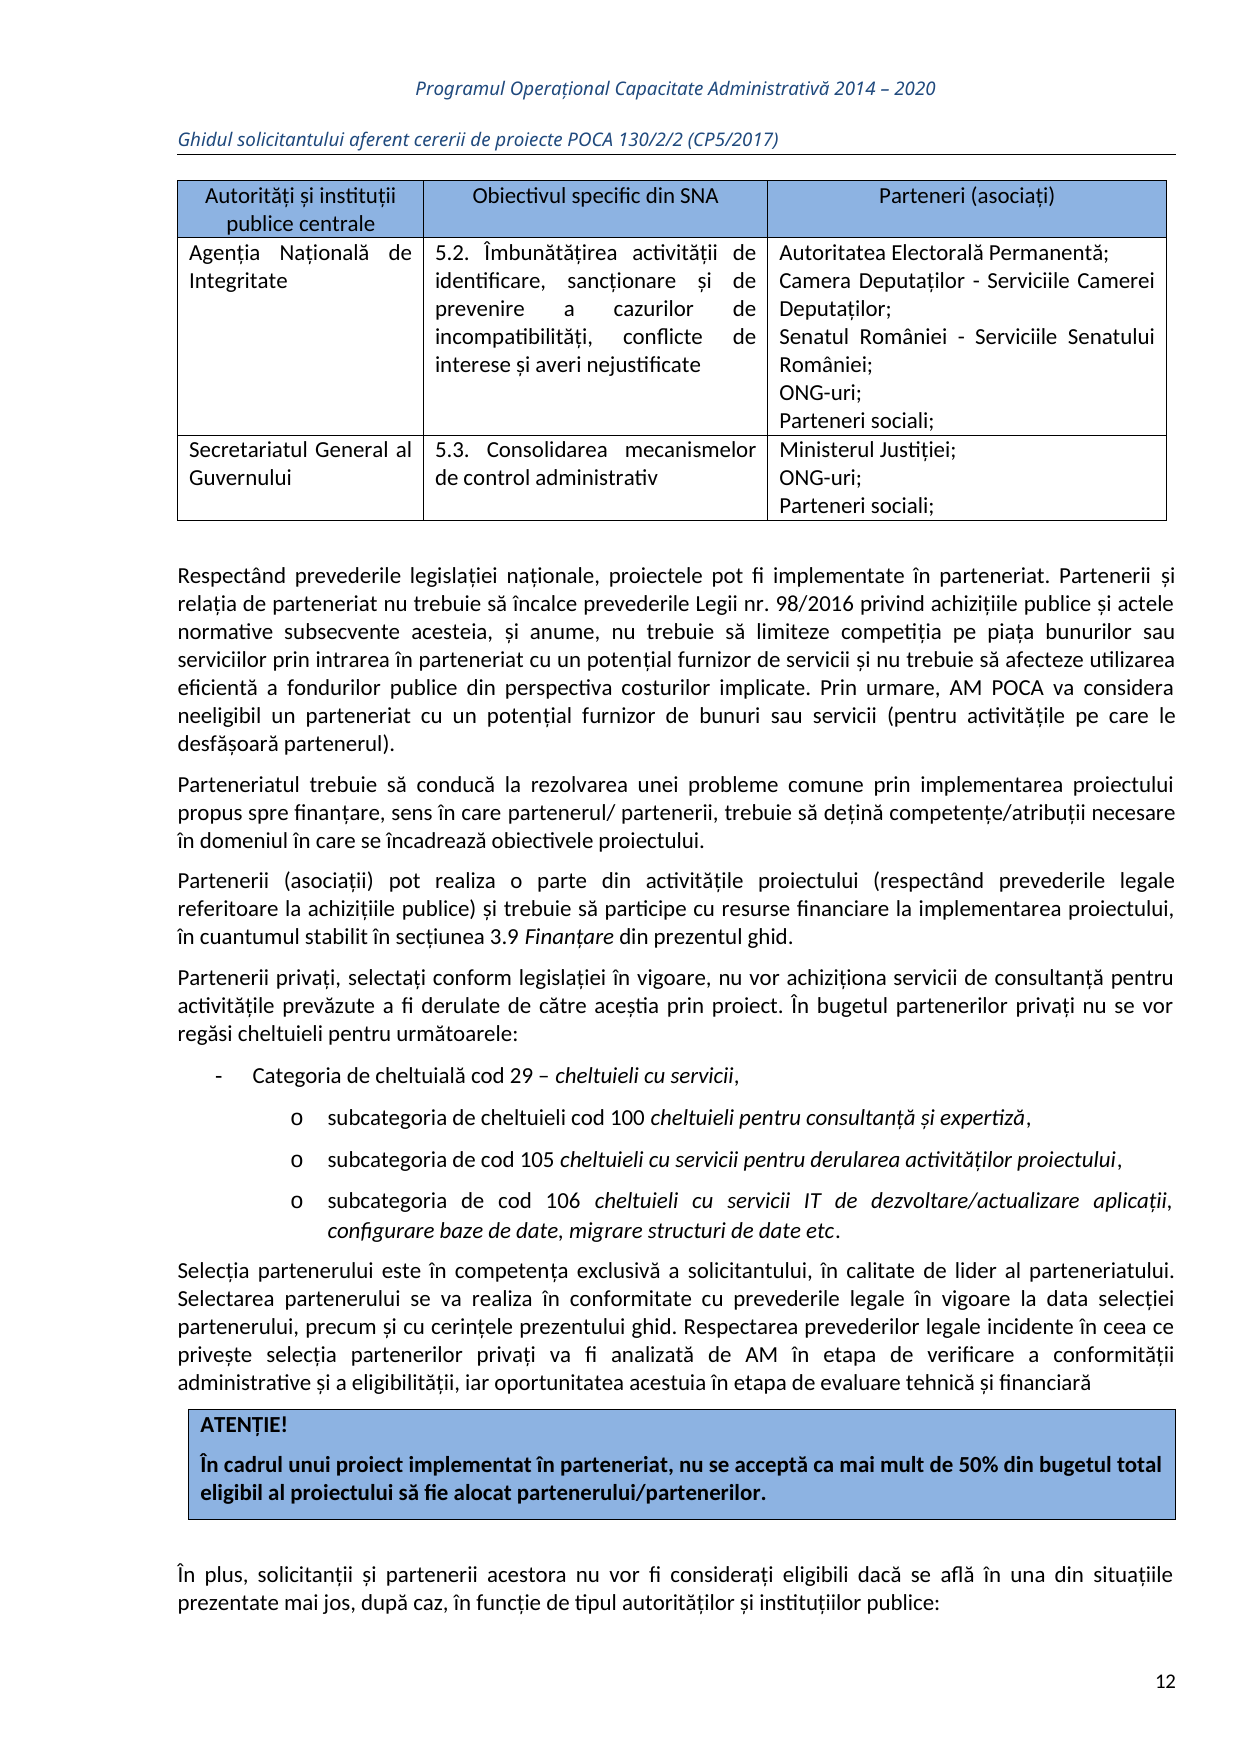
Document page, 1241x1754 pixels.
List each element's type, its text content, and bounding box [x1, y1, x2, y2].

table_cell 5.3. Consolidarea mecanismelor de control administrativ [424, 436, 767, 519]
table_header Obiectivul specific din SNA [424, 181, 767, 237]
table_cell Ministerul Justiției; ONG-uri; Parteneri sociali; [768, 436, 1166, 519]
list Categoria de cheltuială cod 29 – cheltuieli cu servicii, [215, 1059, 1176, 1091]
text Selecția partenerului este în competenţa exclusivă a solicitantului, în calitate de lider al parteneriatului. Selectarea partenerului se va realiza în conformitate cu prevederile legale în vigoare la data selecției partenerului, precum și cu cerințele prezentului ghid. Respectarea prevederilor legale incidente în ceea ce privește selecția partenerilor privați va fi analizată de AM în etapa de verificare a conformității administrative și a eligibilității, iar oportunitatea acestuia în etapa de evaluare tehnică și financiară [177, 1256, 1176, 1396]
list subcategoria de cod 106 cheltuieli cu servicii IT de dezvoltare/actualizare aplicații, configurare baze de date, migrare structuri de date etc. [290, 1187, 1176, 1244]
table_header Autorități și instituții publice centrale [178, 181, 423, 237]
text În plus, solicitanții și partenerii acestora nu vor fi considerați eligibili dacă se află în una din situațiile prezentate mai jos, după caz, în funcție de tipul autorităților și instituțiilor publice: [177, 1561, 1176, 1617]
text Respectând prevederile legislaţiei naţionale, proiectele pot fi implementate în parteneriat. Partenerii şi relaţia de parteneriat nu trebuie să încalce prevederile Legii nr. 98/2016 privind achizițiile publice și actele normative subsecvente acesteia, şi anume, nu trebuie să limiteze competiţia pe piaţa bunurilor sau serviciilor prin intrarea în parteneriat cu un potenţial furnizor de servicii şi nu trebuie să afecteze utilizarea eficientă a fondurilor publice din perspectiva costurilor implicate. Prin urmare, AM POCA va considera neeligibil un parteneriat cu un potenţial furnizor de bunuri sau servicii (pentru activităţile pe care le desfășoară partenerul). [177, 561, 1176, 757]
text Parteneriatul trebuie să conducă la rezolvarea unei probleme comune prin implementarea proiectului propus spre finanţare, sens în care partenerul/ partenerii, trebuie să deţină competențe/atribuții necesare în domeniul în care se încadrează obiectivele proiectului. [177, 770, 1176, 854]
table_cell 5.2. Îmbunătățirea activității de identificare, sancționare și de prevenire a cazurilor de incompatibilități, conflicte de interese și averi nejustificate [424, 238, 767, 434]
table_header ATENȚIE! În cadrul unui proiect implementat în parteneriat, nu se acceptă ca mai mult de 50% din bugetul total eligibil al proiectului să fie alocat partenerului/partenerilor. [189, 1410, 1175, 1519]
list subcategoria de cheltuieli cod 100 cheltuieli pentru consultanță și expertiză, [290, 1103, 1176, 1132]
text Partenerii (asociații) pot realiza o parte din activităţile proiectului (respectând prevederile legale referitoare la achiziţiile publice) și trebuie să participe cu resurse financiare la implementarea proiectului, în cuantumul stabilit în secțiunea 3.9 Finanțare din prezentul ghid. [177, 866, 1176, 950]
text Partenerii privați, selectați conform legislației în vigoare, nu vor achiziționa servicii de consultanță pentru activitățile prevăzute a fi derulate de către aceștia prin proiect. În bugetul partenerilor privați nu se vor regăsi cheltuieli pentru următoarele: [177, 963, 1176, 1047]
table_cell Agenția Națională de Integritate [178, 238, 423, 434]
table_header Parteneri (asociați) [768, 181, 1166, 237]
table_cell Secretariatul General al Guvernului [178, 436, 423, 519]
table_cell Autoritatea Electorală Permanentă; Camera Deputaților - Serviciile Camerei Deputaților; Senatul României - Serviciile Senatului României; ONG-uri; Parteneri sociali; [768, 238, 1166, 434]
list subcategoria de cod 105 cheltuieli cu servicii pentru derularea activităților proiectului, [290, 1145, 1176, 1174]
